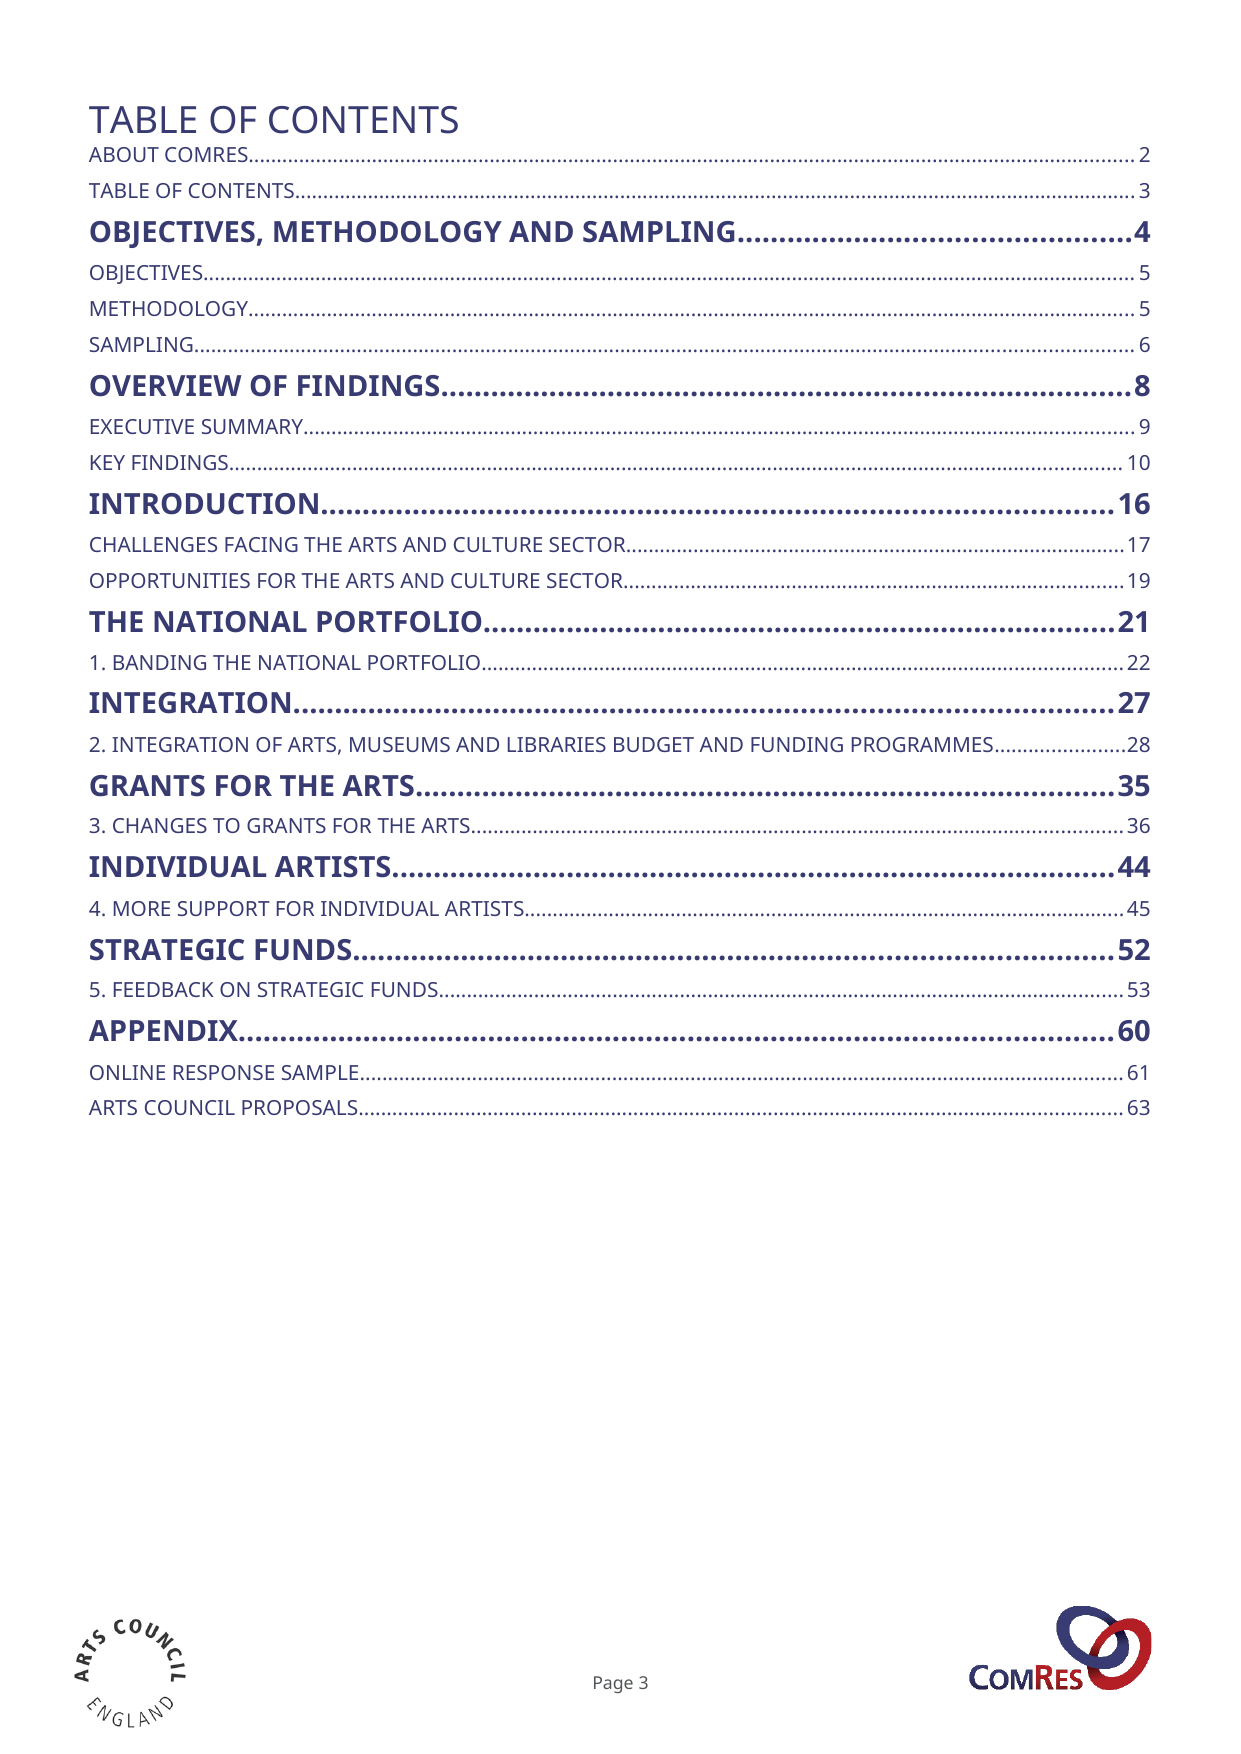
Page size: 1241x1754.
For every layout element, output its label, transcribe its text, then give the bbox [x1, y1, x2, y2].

text about comres 2 [89, 142, 1152, 167]
text overview of findings 8 [89, 368, 1152, 403]
text EXECUTIVE SUMMARY 9 [89, 414, 1152, 439]
text GRANTS FOR THE ARTS 35 [89, 767, 1152, 803]
text 5. feedback on strategic funds 53 [89, 977, 1152, 1003]
subtitle TABLE OF CONTENTS [89, 101, 1152, 142]
text METHODOLOGY 5 [89, 296, 1152, 321]
text introduction 16 [89, 486, 1152, 521]
text TABLE OF CONTENTS 3 [89, 178, 1152, 203]
picture [66, 1606, 194, 1735]
text 1. BANDING THE NATIONAL PORTFOLIO 22 [89, 649, 1152, 675]
text 3. CHANGES TO GRANTS FOR THE ARTS 36 [89, 813, 1152, 839]
text arts council proposals 63 [89, 1095, 1152, 1121]
text KEY FINDINGS 10 [89, 450, 1152, 475]
text THE NATIONAL PORTFOLIO 21 [89, 603, 1152, 639]
picture [969, 1606, 1152, 1690]
text individual artists 44 [89, 849, 1152, 885]
text OBJECTIVES, METHODOLOGY AND SAMPLING 4 [89, 214, 1152, 249]
text 4. more support for individual artists 45 [89, 896, 1152, 921]
text Online response sample 61 [89, 1059, 1152, 1085]
text integration 27 [89, 686, 1152, 721]
text OBJECTIVES 5 [89, 260, 1152, 285]
text appendix 60 [89, 1013, 1152, 1049]
text OPPORTUNITIES FOR THE ARTS and CULTURE SECTOR 19 [89, 568, 1152, 593]
text CHALLENGES FACING THE ARTS AND CULTURE SECTOR 17 [89, 532, 1152, 557]
text SAMPLING 6 [89, 332, 1152, 357]
text strategic funds 52 [89, 931, 1152, 967]
text 2. INTEGRATION OF ARTS, MUSEUMS AND LIBRARIES BUDGET AND FUNDING PROGRAMMES 28 [89, 732, 1152, 757]
